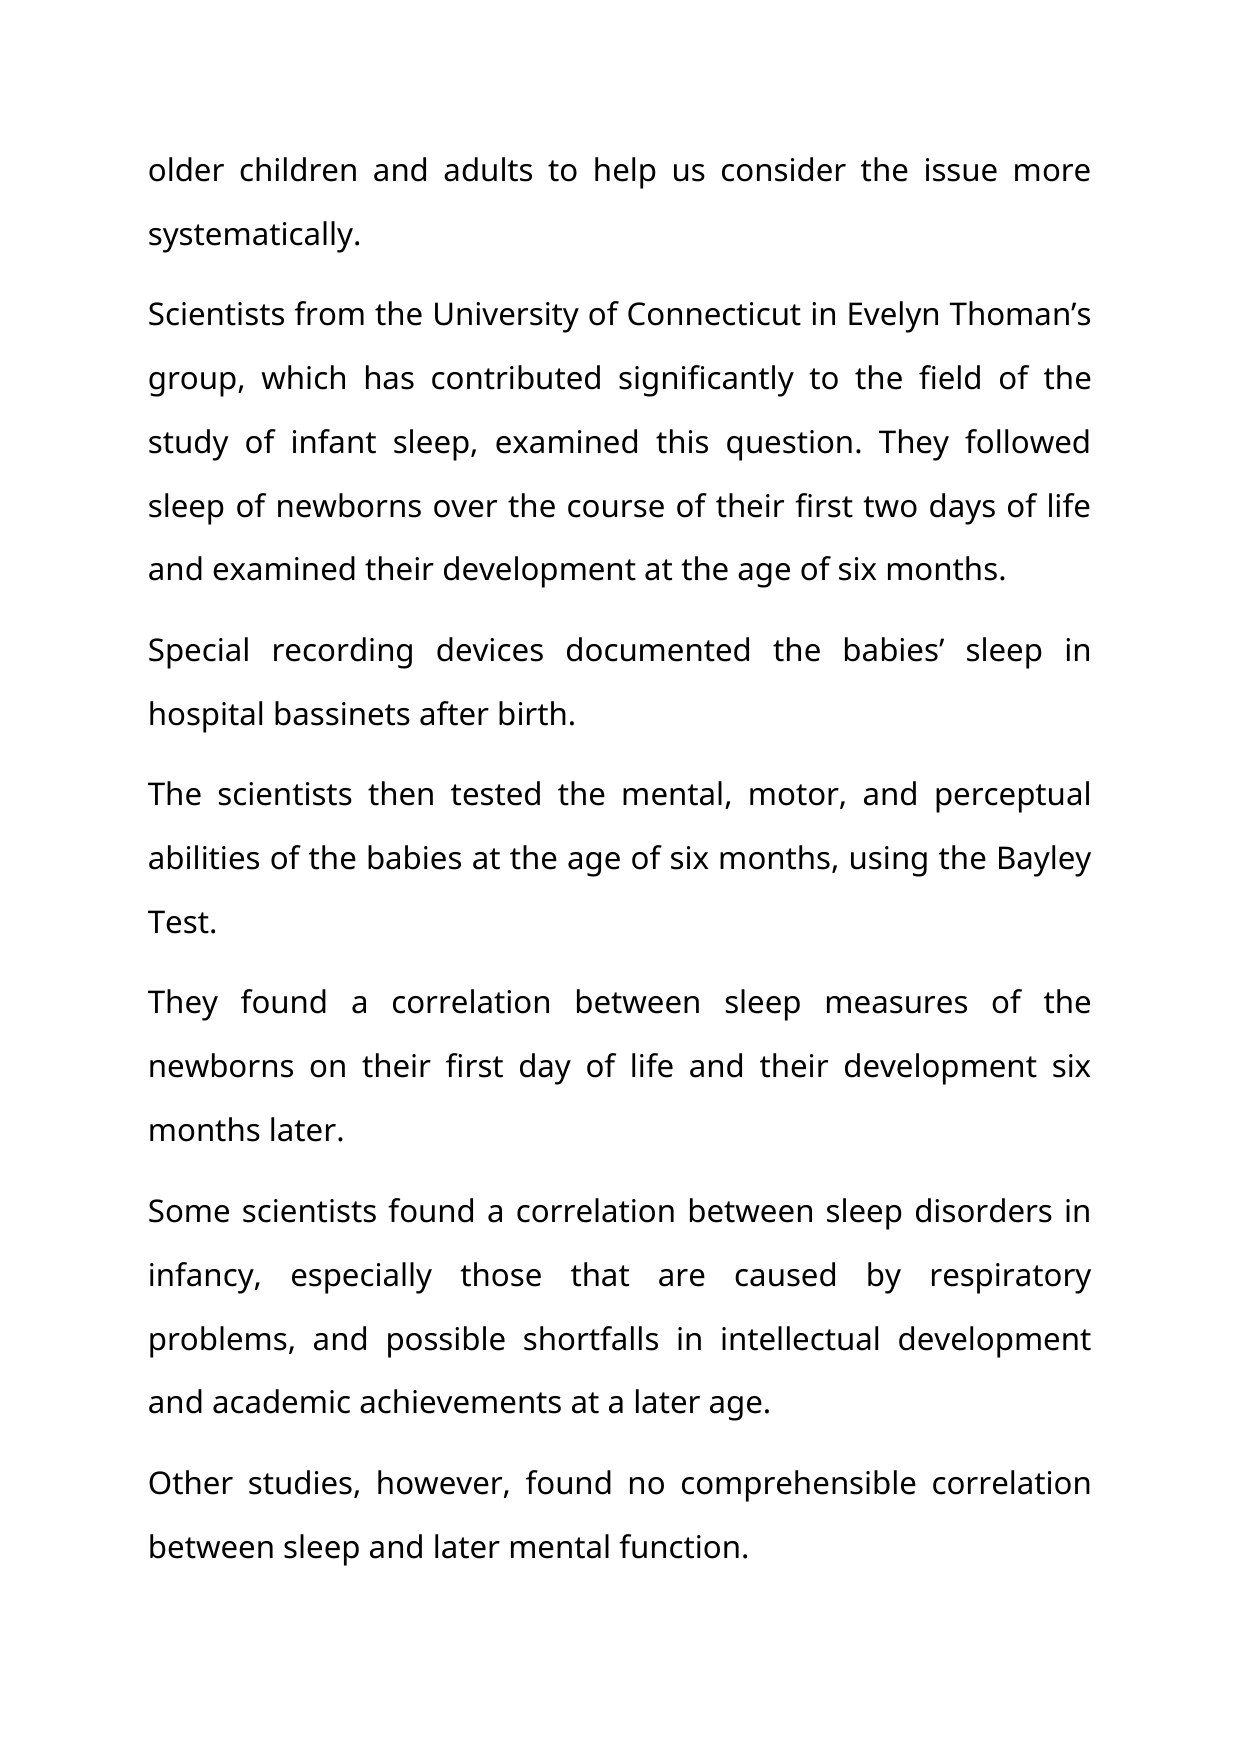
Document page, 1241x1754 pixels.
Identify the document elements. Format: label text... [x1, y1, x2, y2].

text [148, 148, 1093, 254]
text Scientists from the University of Connecticut in Evelyn Thoman’s group, which has contributed significantly to the field of the study of infant sleep, examined this question. They followed sleep of newborns over the course of their first two days of life and examined their development at the age of six months. [148, 292, 1093, 590]
text They found a correlation between sleep measures of the newborns on their first day of life and their development six months later. [148, 981, 1093, 1151]
text Some scientists found a correlation between sleep disorders in infancy, especially those that are caused by respiratory problems, and possible shortfalls in intellectual development and academic achievements at a later age. [148, 1189, 1093, 1423]
text Other studies, however, found no comprehensible correlation between sleep and later mental function. [148, 1461, 1093, 1567]
text Special recording devices documented the babies’ sleep in hospital bassinets after birth. [148, 628, 1093, 734]
text The scientists then tested the mental, motor, and perceptual abilities of the babies at the age of six months, using the Bayley Test. [148, 772, 1093, 943]
